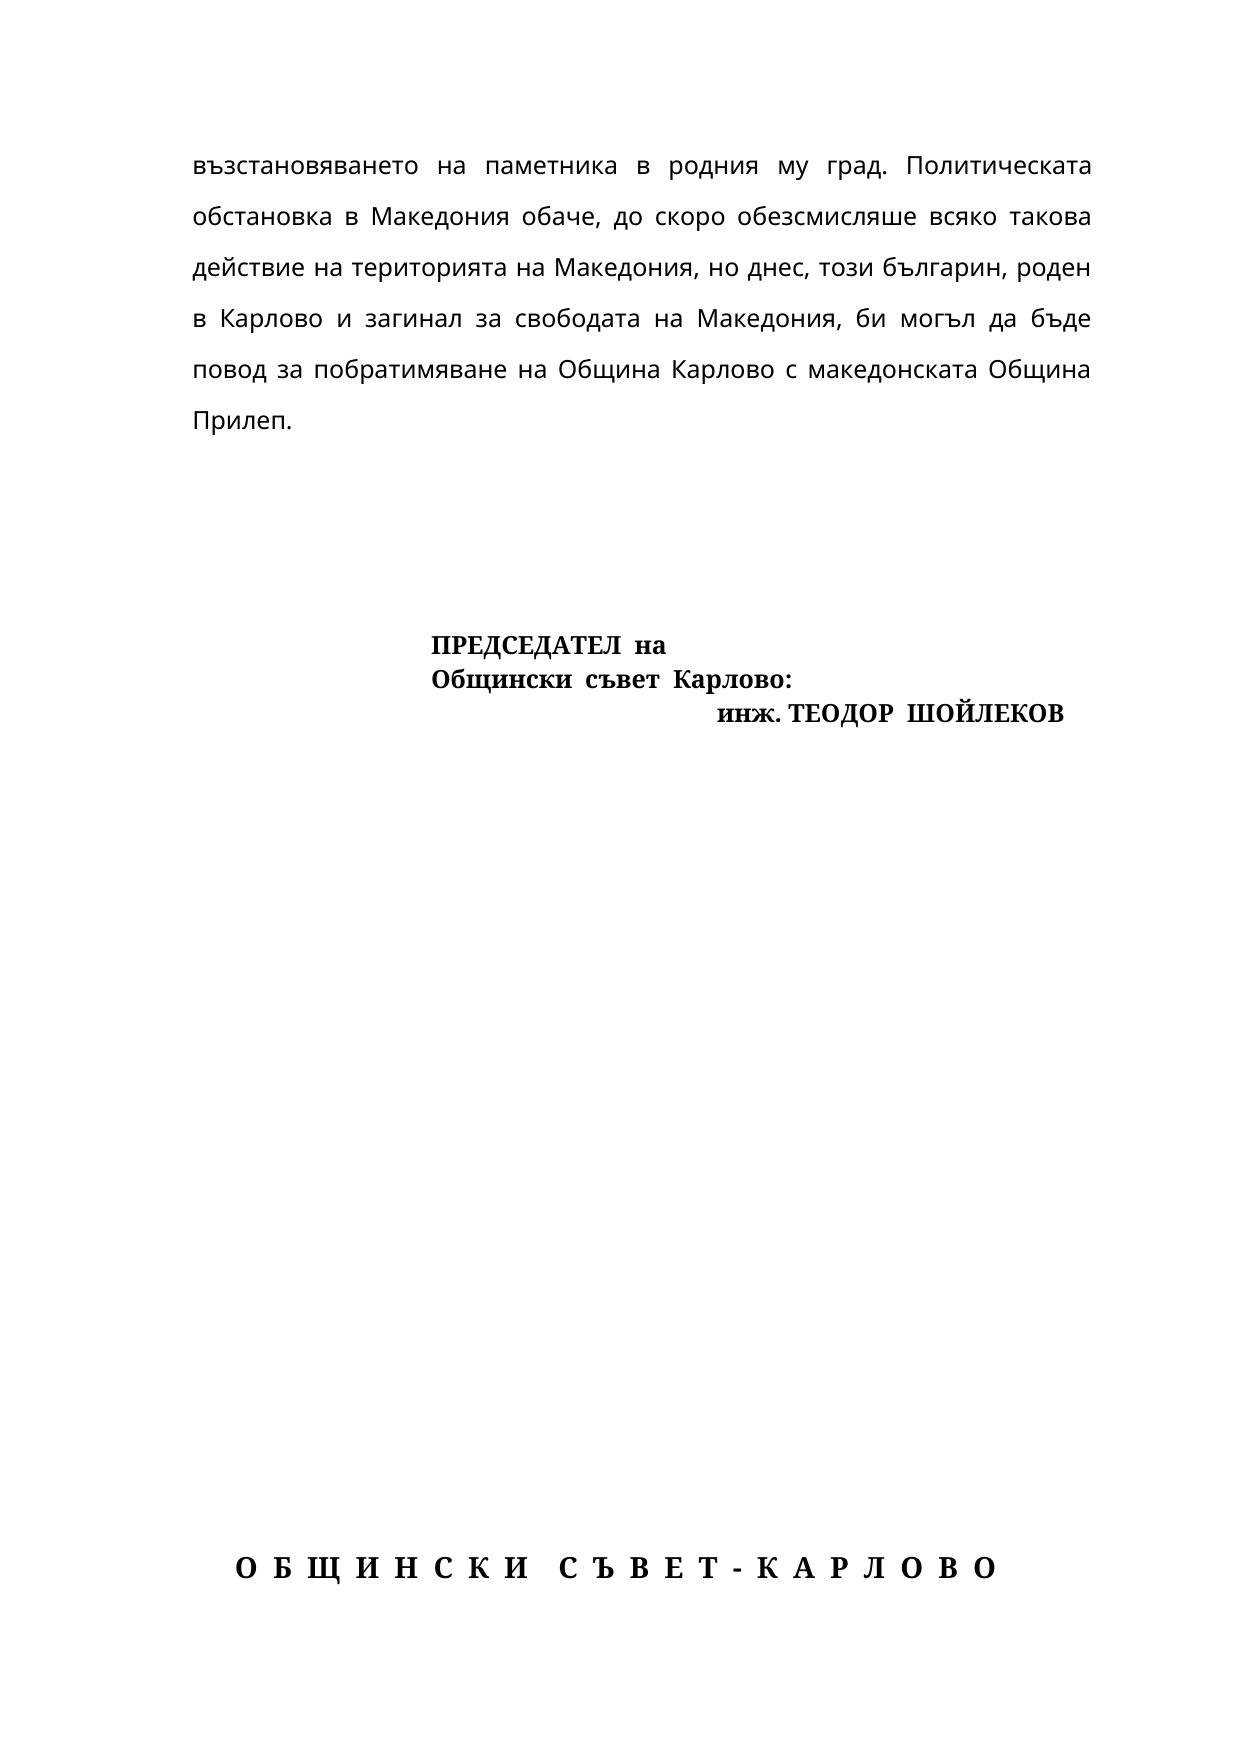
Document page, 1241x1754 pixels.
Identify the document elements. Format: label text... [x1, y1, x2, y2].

text ПРЕДСЕДАТЕЛ на [204, 628, 1093, 662]
text О Б Щ И Н С К И С Ъ В Е Т - К А Р Л О В О [148, 1547, 1084, 1587]
text инж. ТЕОДОР ШОЙЛЕКОВ [204, 696, 1093, 730]
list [192, 148, 1093, 437]
text Общински съвет Карлово: [204, 662, 1093, 696]
